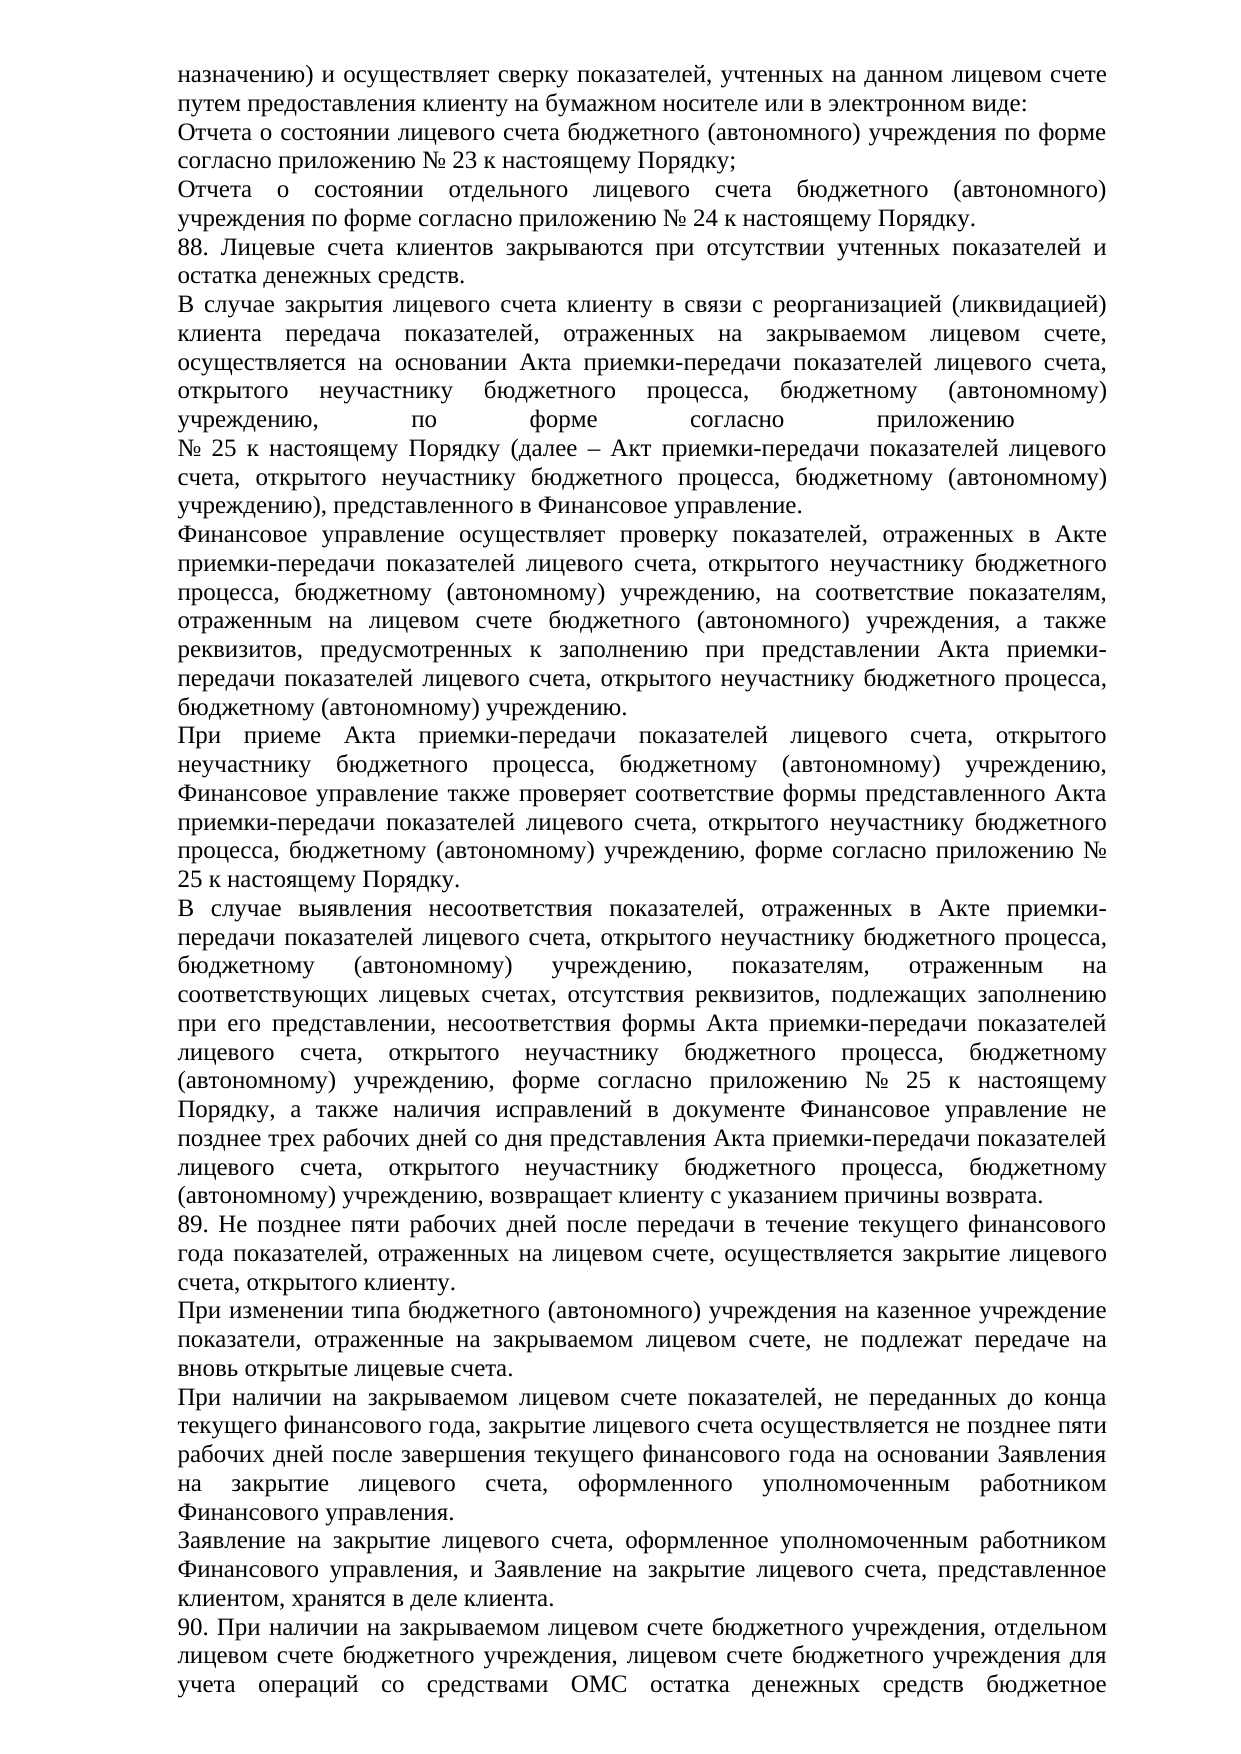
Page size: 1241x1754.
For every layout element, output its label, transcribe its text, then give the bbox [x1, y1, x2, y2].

text Отчета о состоянии отдельного лицевого счета бюджетного (автономного) учреждения по форме согласно приложению № 24 к настоящему Порядку. [177, 174, 1107, 232]
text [177, 59, 1107, 117]
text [177, 1612, 1107, 1698]
text При изменении типа бюджетного (автономного) учреждения на казенное учреждение показатели, отраженные на закрываемом лицевом счете, не подлежат передаче на вновь открытые лицевые счета. [177, 1295, 1107, 1382]
text 88. Лицевые счета клиентов закрываются при отсутствии учтенных показателей и остатка денежных средств. [177, 232, 1107, 289]
text Отчета о состоянии лицевого счета бюджетного (автономного) учреждения по форме согласно приложению № 23 к настоящему Порядку; [177, 117, 1107, 174]
text При наличии на закрываемом лицевом счете показателей, не переданных до конца текущего финансового года, закрытие лицевого счета осуществляется не позднее пяти рабочих дней после завершения текущего финансового года на основании Заявления на закрытие лицевого счета, оформленного уполномоченным работником Финансового управления. [177, 1382, 1107, 1525]
text Финансовое управление осуществляет проверку показателей, отраженных в Акте приемки-передачи показателей лицевого счета, открытого неучастнику бюджетного процесса, бюджетному (автономному) учреждению, на соответствие показателям, отраженным на лицевом счете бюджетного (автономного) учреждения, а также реквизитов, предусмотренных к заполнению при представлении Акта приемки-передачи показателей лицевого счета, открытого неучастнику бюджетного процесса, бюджетному (автономному) учреждению. [177, 519, 1107, 720]
text В случае закрытия лицевого счета клиенту в связи с реорганизацией (ликвидацией) клиента передача показателей, отраженных на закрываемом лицевом счете, осуществляется на основании Акта приемки-передачи показателей лицевого счета, открытого неучастнику бюджетного процесса, бюджетному (автономному) учреждению, по форме согласно приложению № 25 к настоящему Порядку (далее – Акт приемки-передачи показателей лицевого счета, открытого неучастнику бюджетного процесса, бюджетному (автономному) учреждению), представленного в Финансовое управление. [177, 289, 1107, 519]
text 89. Не позднее пяти рабочих дней после передачи в течение текущего финансового года показателей, отраженных на лицевом счете, осуществляется закрытие лицевого счета, открытого клиенту. [177, 1209, 1107, 1295]
text При приеме Акта приемки-передачи показателей лицевого счета, открытого неучастнику бюджетного процесса, бюджетному (автономному) учреждению, Финансовое управление также проверяет соответствие формы представленного Акта приемки-передачи показателей лицевого счета, открытого неучастнику бюджетного процесса, бюджетному (автономному) учреждению, форме согласно приложению № 25 к настоящему Порядку. [177, 720, 1107, 893]
text В случае выявления несоответствия показателей, отраженных в Акте приемки-передачи показателей лицевого счета, открытого неучастнику бюджетного процесса, бюджетному (автономному) учреждению, показателям, отраженным на соответствующих лицевых счетах, отсутствия реквизитов, подлежащих заполнению при его представлении, несоответствия формы Акта приемки-передачи показателей лицевого счета, открытого неучастнику бюджетного процесса, бюджетному (автономному) учреждению, форме согласно приложению № 25 к настоящему Порядку, а также наличия исправлений в документе Финансовое управление не позднее трех рабочих дней со дня представления Акта приемки-передачи показателей лицевого счета, открытого неучастнику бюджетного процесса, бюджетному (автономному) учреждению, возвращает клиенту с указанием причины возврата. [177, 893, 1107, 1209]
text Заявление на закрытие лицевого счета, оформленное уполномоченным работником Финансового управления, и Заявление на закрытие лицевого счета, представленное клиентом, хранятся в деле клиента. [177, 1525, 1107, 1612]
